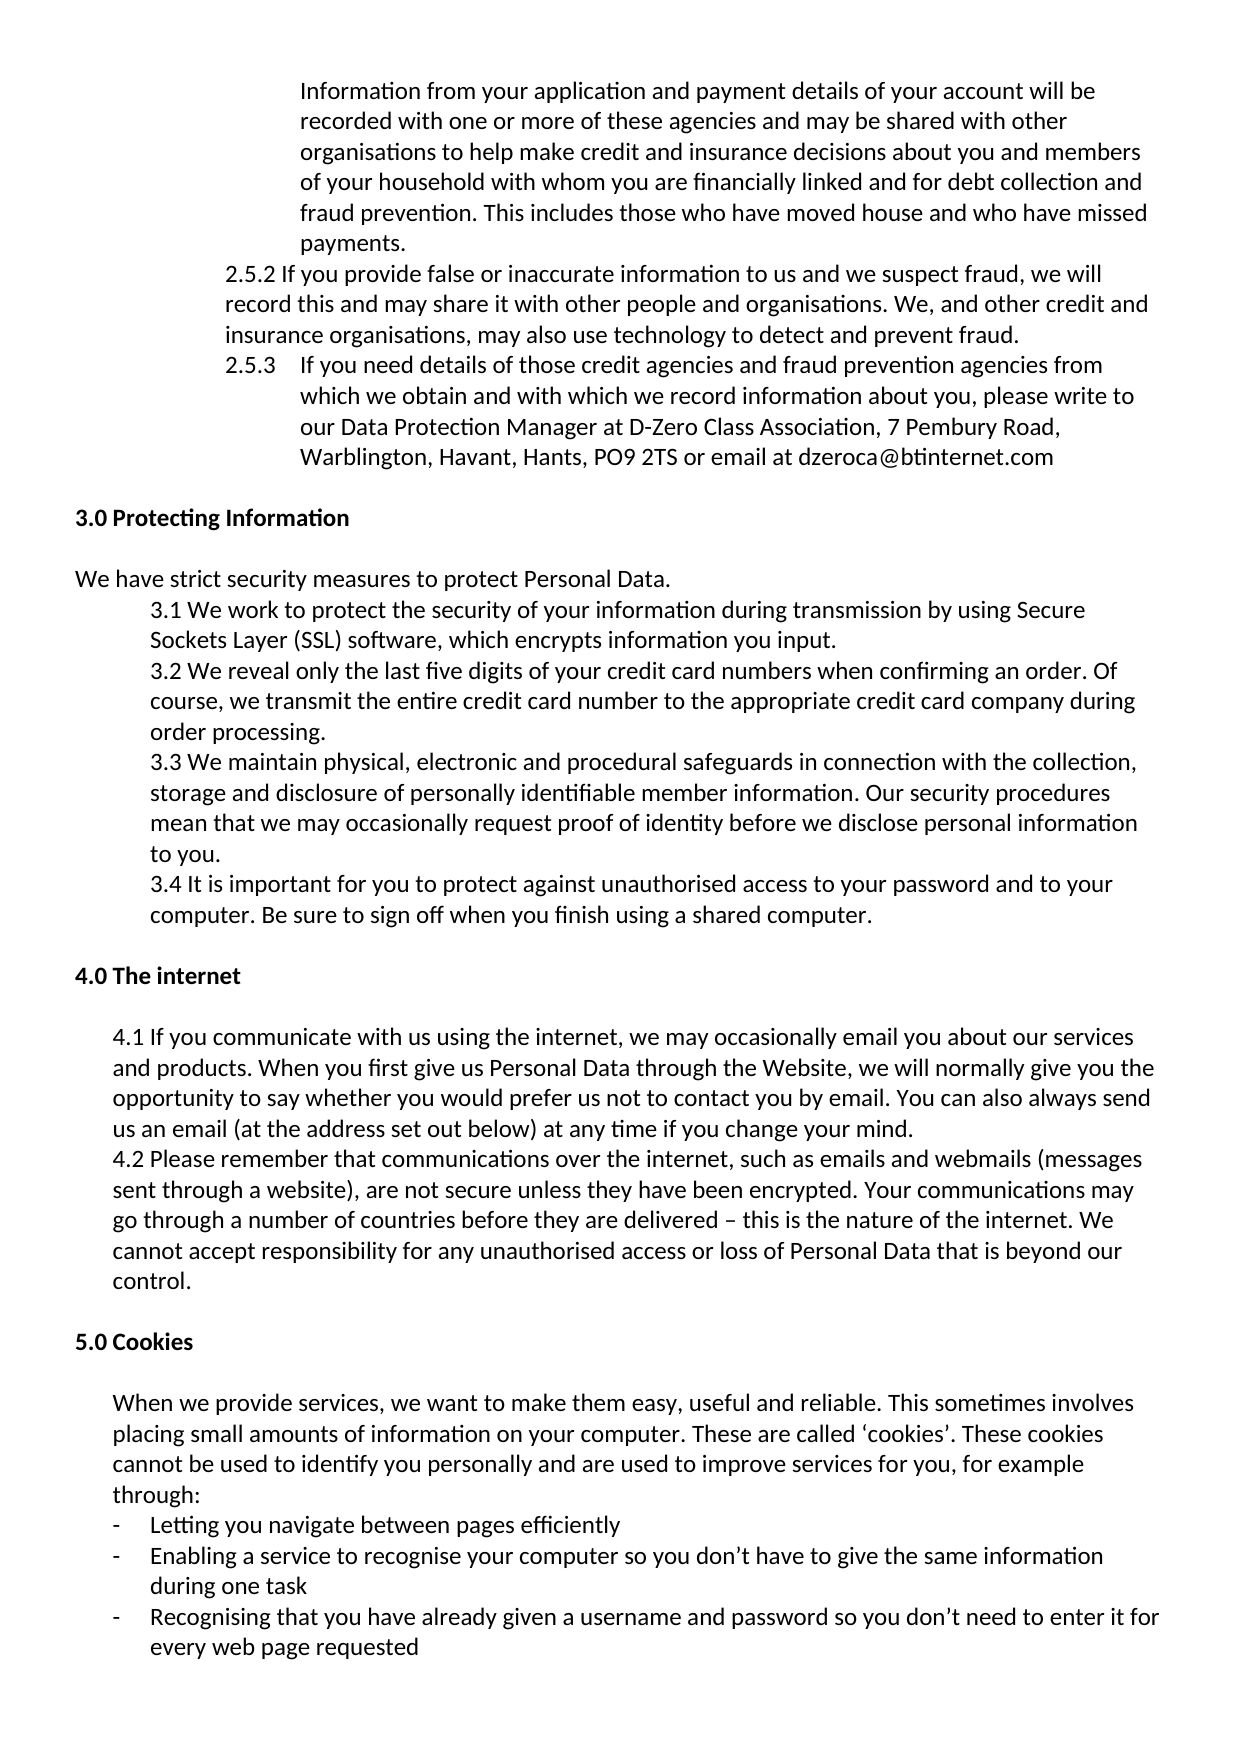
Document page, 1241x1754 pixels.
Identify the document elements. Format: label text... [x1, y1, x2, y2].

list Recognising that you have already given a username and password so you don’t need to enter it for every web page requested [112, 1601, 1165, 1662]
text 3.3 We maintain physical, electronic and procedural safeguards in connection with the collection, storage and disclosure of personally identifiable member information. Our security procedures mean that we may occasionally request proof of identity before we disclose personal information to you. [150, 746, 1165, 868]
list Letting you navigate between pages efficiently [112, 1509, 1165, 1540]
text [300, 75, 1165, 258]
list Enabling a service to recognise your computer so you don’t have to give the same information during one task [112, 1540, 1165, 1601]
text We have strict security measures to protect Personal Data. [75, 563, 1165, 594]
list Cookies [75, 1326, 1165, 1357]
text 4.2 Please remember that communications over the internet, such as emails and webmails (messages sent through a website), are not secure unless they have been encrypted. Your communications may go through a number of countries before they are delivered – this is the nature of the internet. We cannot accept responsibility for any unauthorised access or loss of Personal Data that is beyond our control. [112, 1143, 1165, 1296]
text 4.1 If you communicate with us using the internet, we may occasionally email you about our services and products. When you first give us Personal Data through the Website, we will normally give you the opportunity to say whether you would prefer us not to contact you by email. You can also always send us an email (at the address set out below) at any time if you change your mind. [112, 1021, 1165, 1143]
list If you need details of those credit agencies and fraud prevention agencies from which we obtain and with which we record information about you, please write to our Data Protection Manager at D-Zero Class Association, 7 Pembury Road, Warblington, Havant, Hants, PO9 2TS or email at dzeroca@btinternet.com [225, 350, 1165, 472]
text 2.5.2 If you provide false or inaccurate information to us and we suspect fraud, we will record this and may share it with other people and organisations. We, and other credit and insurance organisations, may also use technology to detect and prevent fraud. [225, 258, 1165, 350]
text 3.1 We work to protect the security of your information during transmission by using Secure Sockets Layer (SSL) software, which encrypts information you input. [150, 594, 1165, 655]
text 3.2 We reveal only the last five digits of your credit card numbers when confirming an order. Of course, we transmit the entire credit card number to the appropriate credit card company during order processing. [150, 655, 1165, 746]
text When we provide services, we want to make them easy, useful and reliable. This sometimes involves placing small amounts of information on your computer. These are called ‘cookies’. These cookies cannot be used to identify you personally and are used to improve services for you, for example through: [112, 1387, 1165, 1509]
list Protecting Information [75, 502, 1165, 533]
text 3.4 It is important for you to protect against unauthorised access to your password and to your computer. Be sure to sign off when you finish using a shared computer. [150, 868, 1165, 929]
list The internet [75, 960, 1165, 991]
